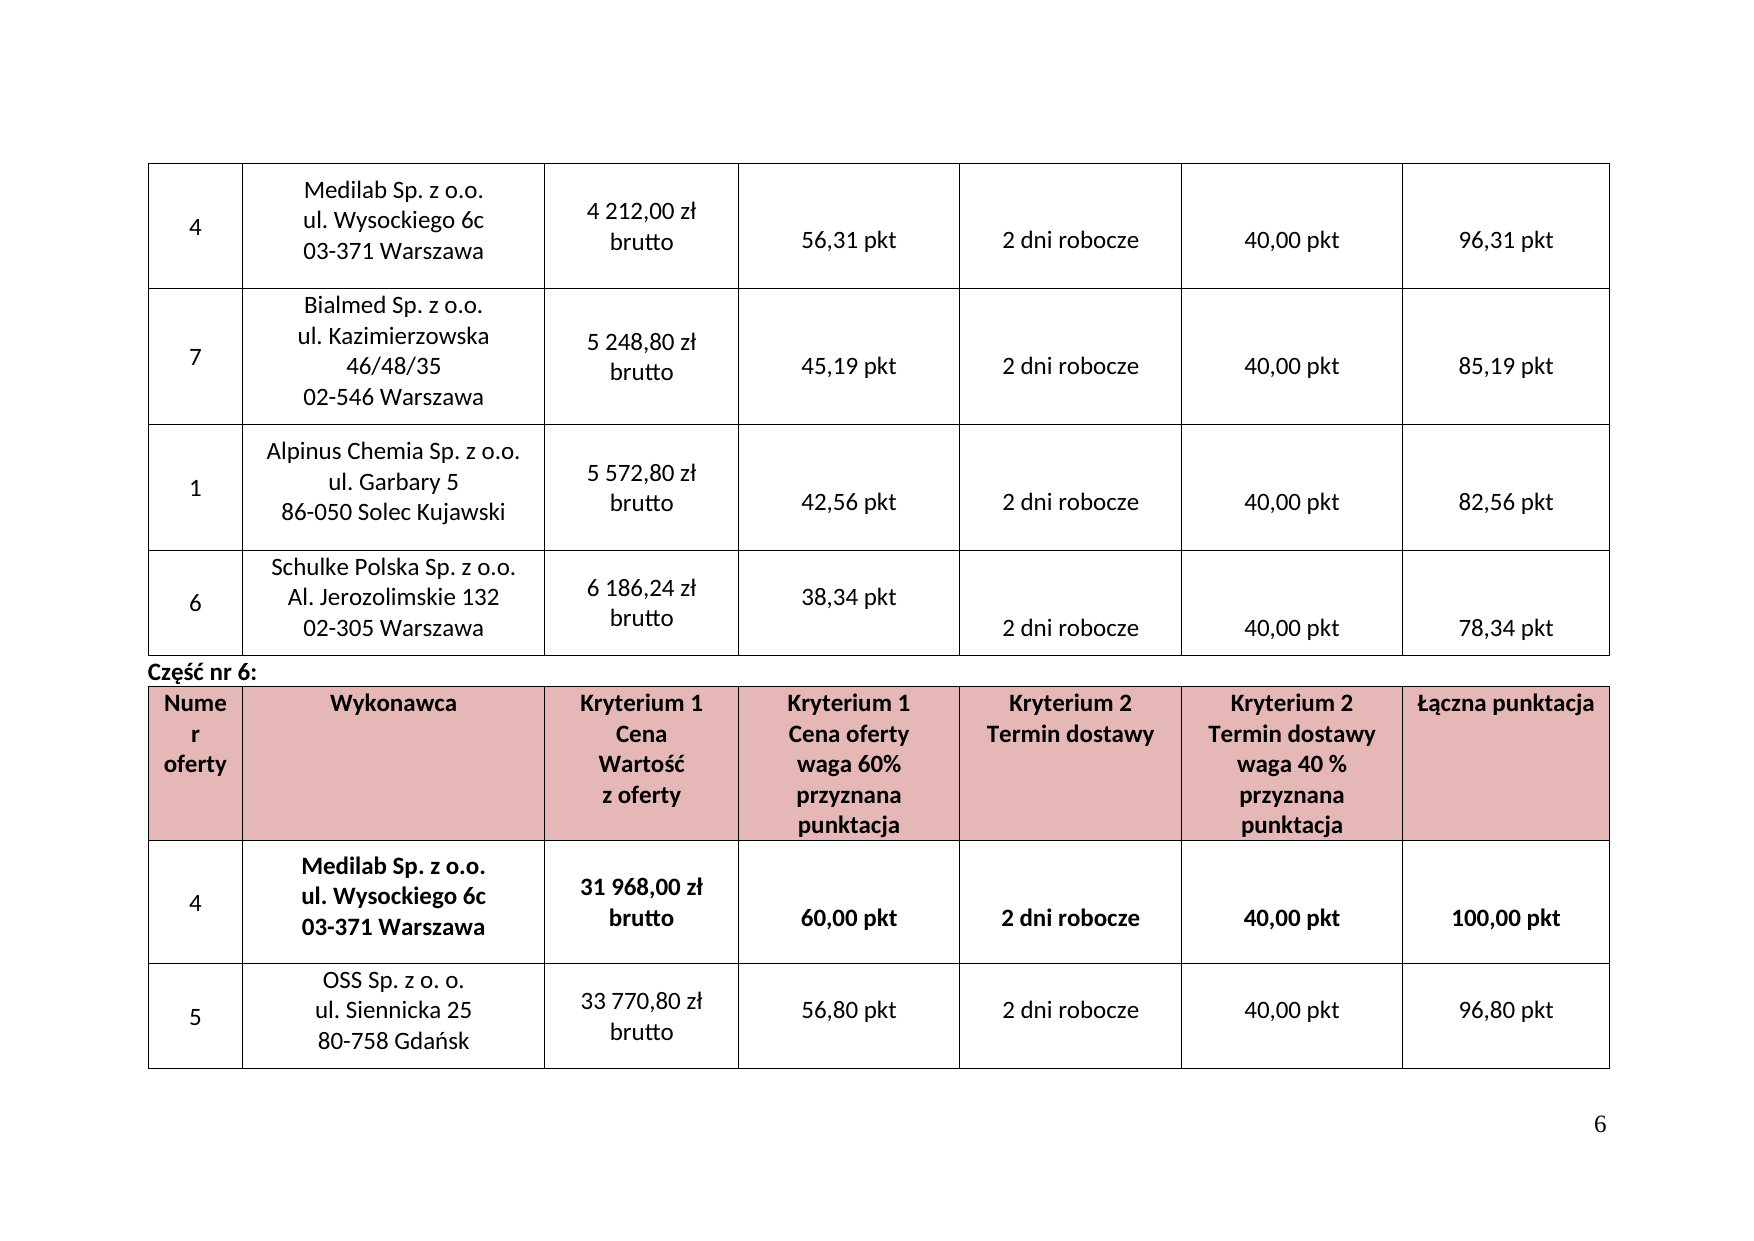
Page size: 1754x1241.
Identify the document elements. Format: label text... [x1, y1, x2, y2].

table_header Kryterium 1 Cena oferty waga 60% przyznana punktacja [739, 687, 959, 840]
table_cell 56,31 pkt [739, 164, 959, 288]
table_cell 5 572,80 zł brutto [545, 425, 738, 549]
table_cell 96,31 pkt [1403, 164, 1609, 288]
table_cell 40,00 pkt [1182, 425, 1402, 549]
table_cell 40,00 pkt [1182, 164, 1402, 288]
table_cell 2 dni robocze [960, 841, 1181, 963]
table_header Łączna punktacja [1403, 687, 1609, 840]
table_cell 45,19 pkt [739, 289, 959, 424]
table_cell 78,34 pkt [1403, 551, 1609, 655]
table_cell Schulke Polska Sp. z o.o. Al. Jerozolimskie 132 02-305 Warszawa [243, 551, 544, 655]
table_header Kryterium 2 Termin dostawy waga 40 % przyznana punktacja [1182, 687, 1402, 840]
table_cell 40,00 pkt [1182, 964, 1402, 1068]
table_cell 96,80 pkt [1403, 964, 1609, 1068]
table_cell 1 [149, 425, 242, 549]
table_cell 38,34 pkt [739, 551, 959, 655]
table_cell 100,00 pkt [1403, 841, 1609, 963]
table_cell 5 248,80 zł brutto [545, 289, 738, 424]
table_header Kryterium 1 Cena Wartość z oferty [545, 687, 738, 840]
table_cell 42,56 pkt [739, 425, 959, 549]
table_header Wykonawca [243, 687, 544, 840]
table_cell 4 [149, 841, 242, 963]
table_cell 40,00 pkt [1182, 289, 1402, 424]
table_cell 2 dni robocze [960, 551, 1181, 655]
table_cell 82,56 pkt [1403, 425, 1609, 549]
table_cell Bialmed Sp. z o.o. ul. Kazimierzowska 46/48/35 02-546 Warszawa [243, 289, 544, 424]
table_cell 2 dni robocze [960, 964, 1181, 1068]
table_cell Medilab Sp. z o.o. ul. Wysockiego 6c 03-371 Warszawa [243, 164, 544, 288]
table_cell 40,00 pkt [1182, 841, 1402, 963]
table_cell 2 dni robocze [960, 289, 1181, 424]
text Część nr 6: [148, 656, 1606, 686]
table_cell 4 212,00 zł brutto [545, 164, 738, 288]
table_cell 4 [149, 164, 242, 288]
table_cell OSS Sp. z o. o. ul. Siennicka 25 80-758 Gdańsk [243, 964, 544, 1068]
table_cell 2 dni robocze [960, 425, 1181, 549]
table_cell 31 968,00 zł brutto [545, 841, 738, 963]
table_cell 2 dni robocze [960, 164, 1181, 288]
table_cell 60,00 pkt [739, 841, 959, 963]
table_cell Medilab Sp. z o.o. ul. Wysockiego 6c 03-371 Warszawa [243, 841, 544, 963]
table_cell 6 186,24 zł brutto [545, 551, 738, 655]
table_cell 5 [149, 964, 242, 1068]
table_header Numer oferty [149, 687, 242, 840]
table_cell 7 [149, 289, 242, 424]
table_cell 56,80 pkt [739, 964, 959, 1068]
table_cell 85,19 pkt [1403, 289, 1609, 424]
table_header Kryterium 2 Termin dostawy [960, 687, 1181, 840]
table_cell Alpinus Chemia Sp. z o.o. ul. Garbary 5 86-050 Solec Kujawski [243, 425, 544, 549]
table_cell 40,00 pkt [1182, 551, 1402, 655]
table_cell 33 770,80 zł brutto [545, 964, 738, 1068]
table_cell 6 [149, 551, 242, 655]
